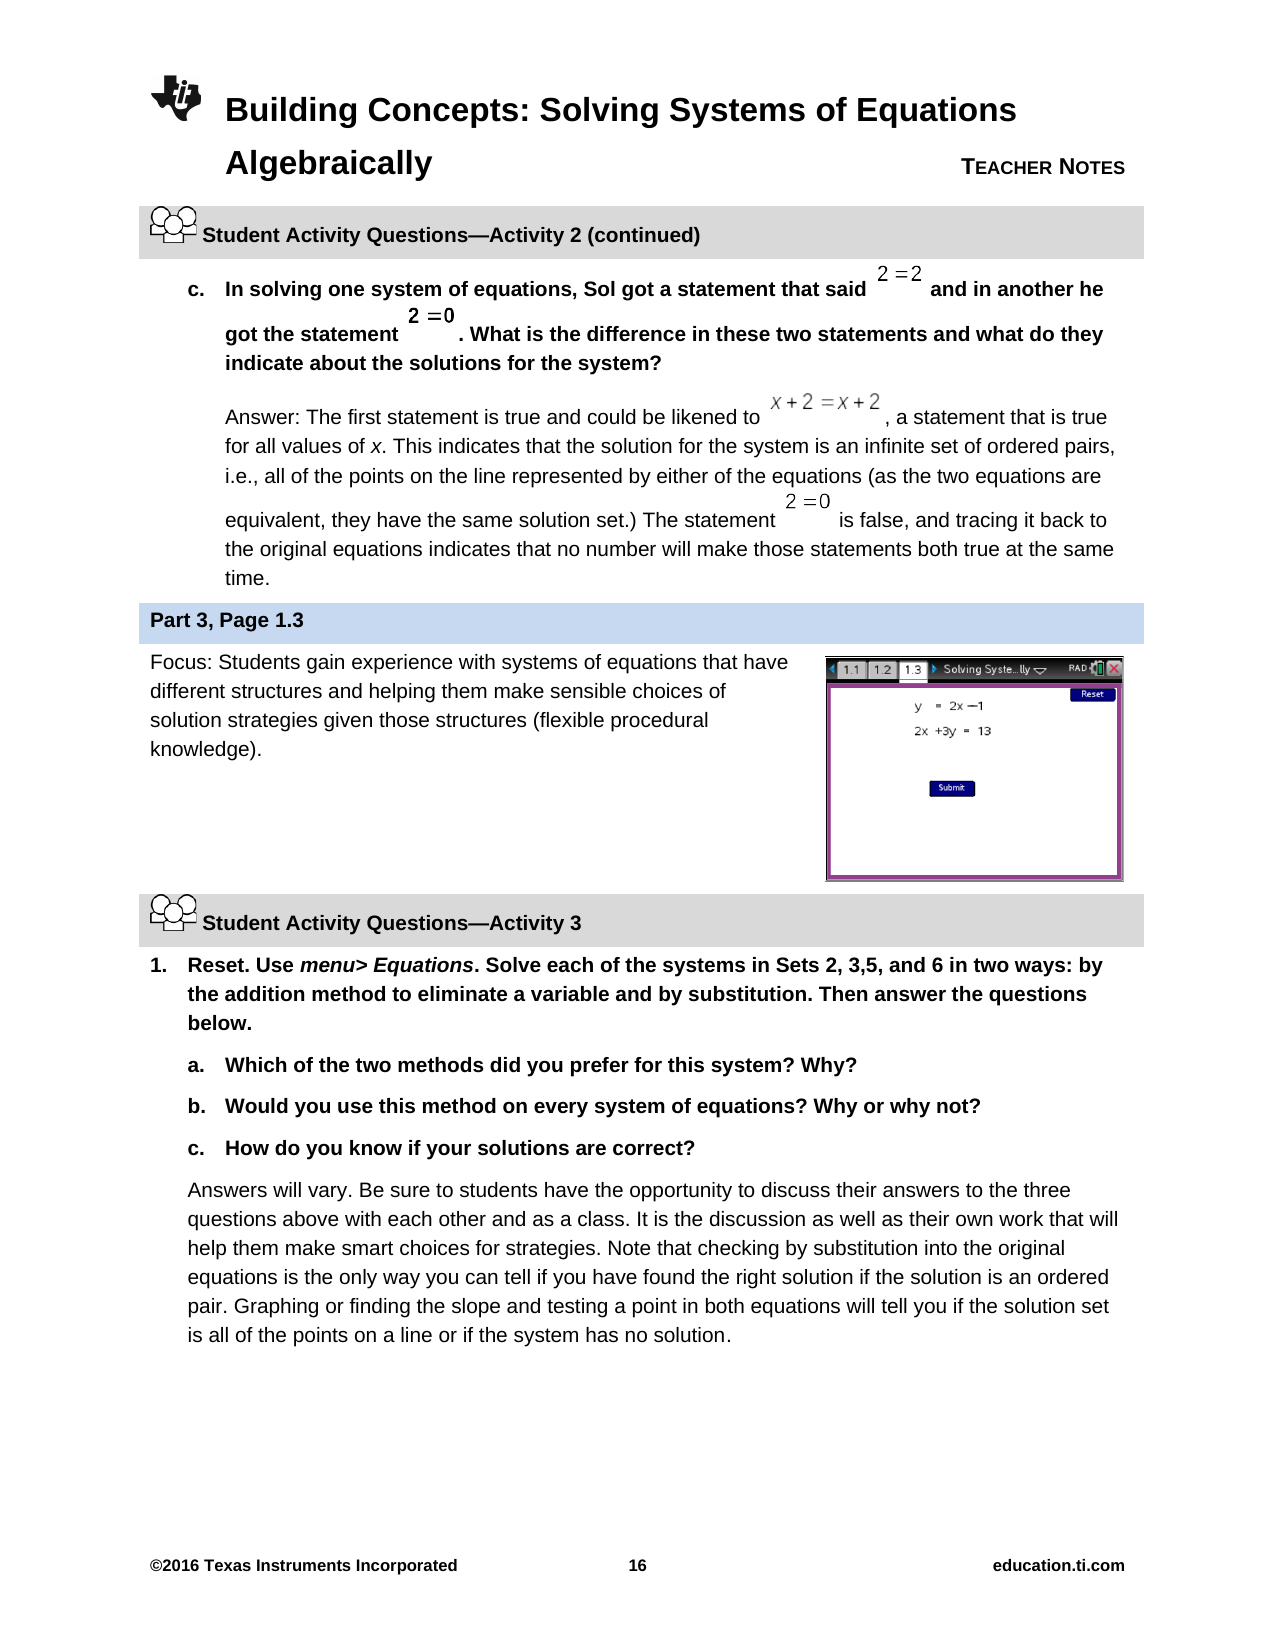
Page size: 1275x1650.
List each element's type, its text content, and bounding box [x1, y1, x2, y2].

table_cell c. In solving one system of equations, Sol got a statement that said and in another he got the statement . What is the difference in these two statements and what do they indicate about the solutions for the system? Answer: The first statement is true and could be likened to , a statement that is true for all values of x. This indicates that the solution for the system is an infinite set of ordered pairs, i.e., all of the points on the line represented by either of the equations (as the two equations are equivalent, they have the same solution set.) The statement is false, and tracing it back to the original equations indicates that no number will make those statements both true at the same time. [139, 259, 1144, 603]
picture [150, 894, 197, 931]
table_cell Student Activity Questions—Activity 3 [139, 894, 1144, 947]
picture [150, 75, 202, 122]
picture [825, 656, 1124, 882]
table_header Student Activity Questions—Activity 2 (continued) [139, 206, 1144, 259]
table_cell [814, 644, 1142, 894]
table_cell Focus: Students gain experience with systems of equations that have different structures and helping them make sensible choices of solution strategies given those structures (flexible procedural knowledge). [139, 644, 814, 894]
table_cell 1. Reset. Use menu> Equations. Solve each of the systems in Sets 2, 3,5, and 6 in two ways: by the addition method to eliminate a variable and by substitution. Then answer the questions below. a. Which of the two methods did you prefer for this system? Why? b. Would you use this method on every system of equations? Why or why not? c. How do you know if your solutions are correct? Answers will vary. Be sure to students have the opportunity to discuss their answers to the three questions above with each other and as a class. It is the discussion as well as their own work that will help them make smart choices for strategies. Note that checking by substitution into the original equations is the only way you can tell if you have found the right solution if the solution is an ordered pair. Graphing or finding the slope and testing a point in both equations will tell you if the solution set is all of the points on a line or if the system has no solution. [139, 947, 1142, 1360]
picture [150, 206, 197, 243]
table_cell Part 3, Page 1.3 [139, 603, 1144, 644]
